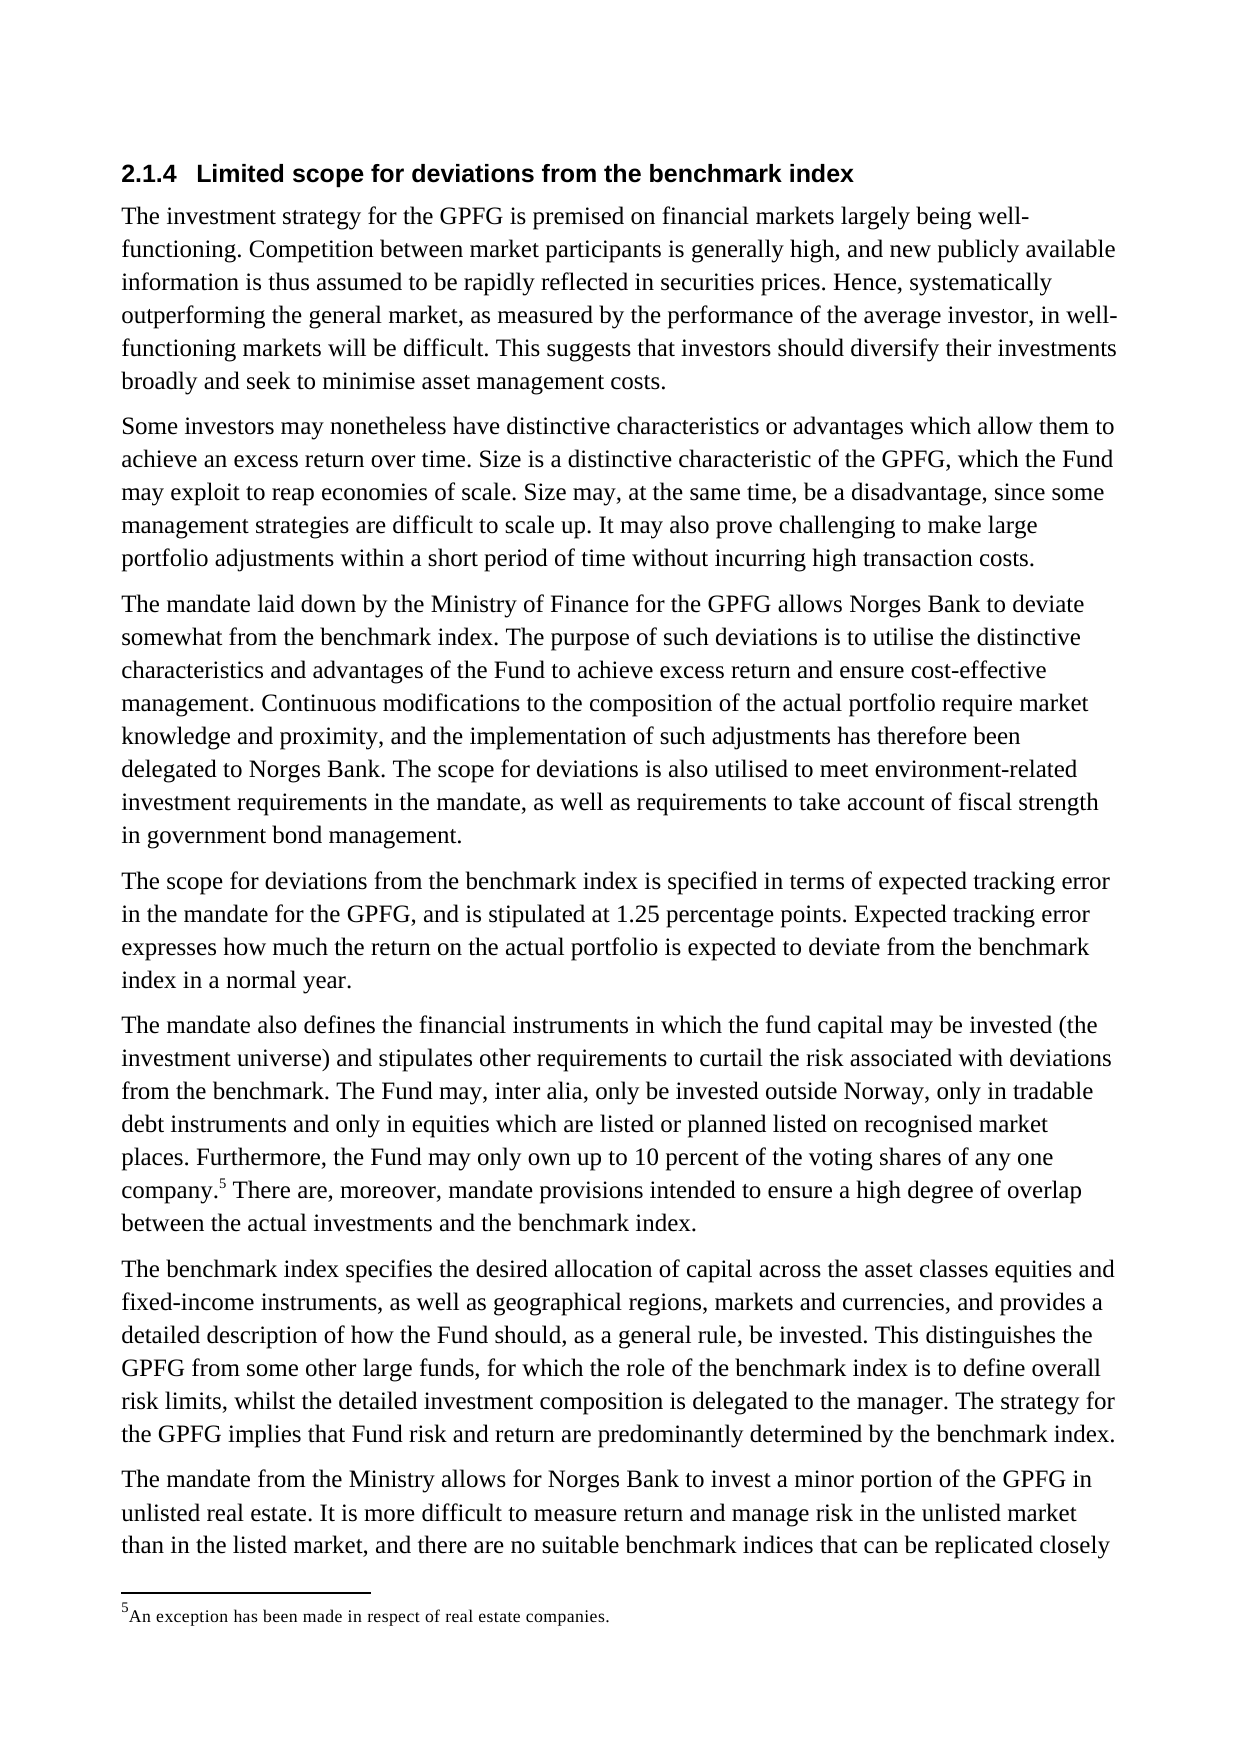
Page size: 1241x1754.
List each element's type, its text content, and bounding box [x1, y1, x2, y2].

text The investment strategy for the GPFG is premised on financial markets largely being well-functioning. Competition between market participants is generally high, and new publicly available information is thus assumed to be rapidly reflected in securities prices. Hence, systematically outperforming the general market, as measured by the performance of the average investor, in well-functioning markets will be difficult. This suggests that investors should diversify their investments broadly and seek to minimise asset management costs. [121, 201, 1119, 395]
text Some investors may nonetheless have distinctive characteristics or advantages which allow them to achieve an excess return over time. Size is a distinctive characteristic of the GPFG, which the Fund may exploit to reap economies of scale. Size may, at the same time, be a disadvantage, since some management strategies are difficult to scale up. It may also prove challenging to make large portfolio adjustments within a short period of time without incurring high transaction costs. [121, 411, 1119, 572]
text The scope for deviations from the benchmark index is specified in terms of expected tracking error in the mandate for the GPFG, and is stipulated at 1.25 percentage points. Expected tracking error expresses how much the return on the actual portfolio is expected to deviate from the benchmark index in a normal year. [121, 866, 1119, 993]
text The mandate also defines the financial instruments in which the fund capital may be invested (the investment universe) and stipulates other requirements to curtail the risk associated with deviations from the benchmark. The Fund may, inter alia, only be invested outside Norway, only in tradable debt instruments and only in equities which are listed or planned listed on recognised market places. Furthermore, the Fund may only own up to 10 percent of the voting shares of any one company. There are, moreover, mandate provisions intended to ensure a high degree of overlap between the actual investments and the benchmark index. [121, 1010, 1119, 1237]
text The mandate laid down by the Ministry of Finance for the GPFG allows Norges Bank to deviate somewhat from the benchmark index. The purpose of such deviations is to utilise the distinctive characteristics and advantages of the Fund to achieve excess return and ensure cost-effective management. Continuous modifications to the composition of the actual portfolio require market knowledge and proximity, and the implementation of such adjustments has therefore been delegated to Norges Bank. The scope for deviations is also utilised to meet environment-related investment requirements in the mandate, as well as requirements to take account of fiscal strength in government bond management. [121, 589, 1119, 849]
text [121, 1464, 1119, 1559]
subtitle Limited scope for deviations from the benchmark index [121, 159, 1119, 188]
text The benchmark index specifies the desired allocation of capital across the asset classes equities and fixed-income instruments, as well as geographical regions, markets and currencies, and provides a detailed description of how the Fund should, as a general rule, be invested. This distinguishes the GPFG from some other large funds, for which the role of the benchmark index is to define overall risk limits, whilst the detailed investment composition is delegated to the manager. The strategy for the GPFG implies that Fund risk and return are predominantly determined by the benchmark index. [121, 1254, 1119, 1448]
